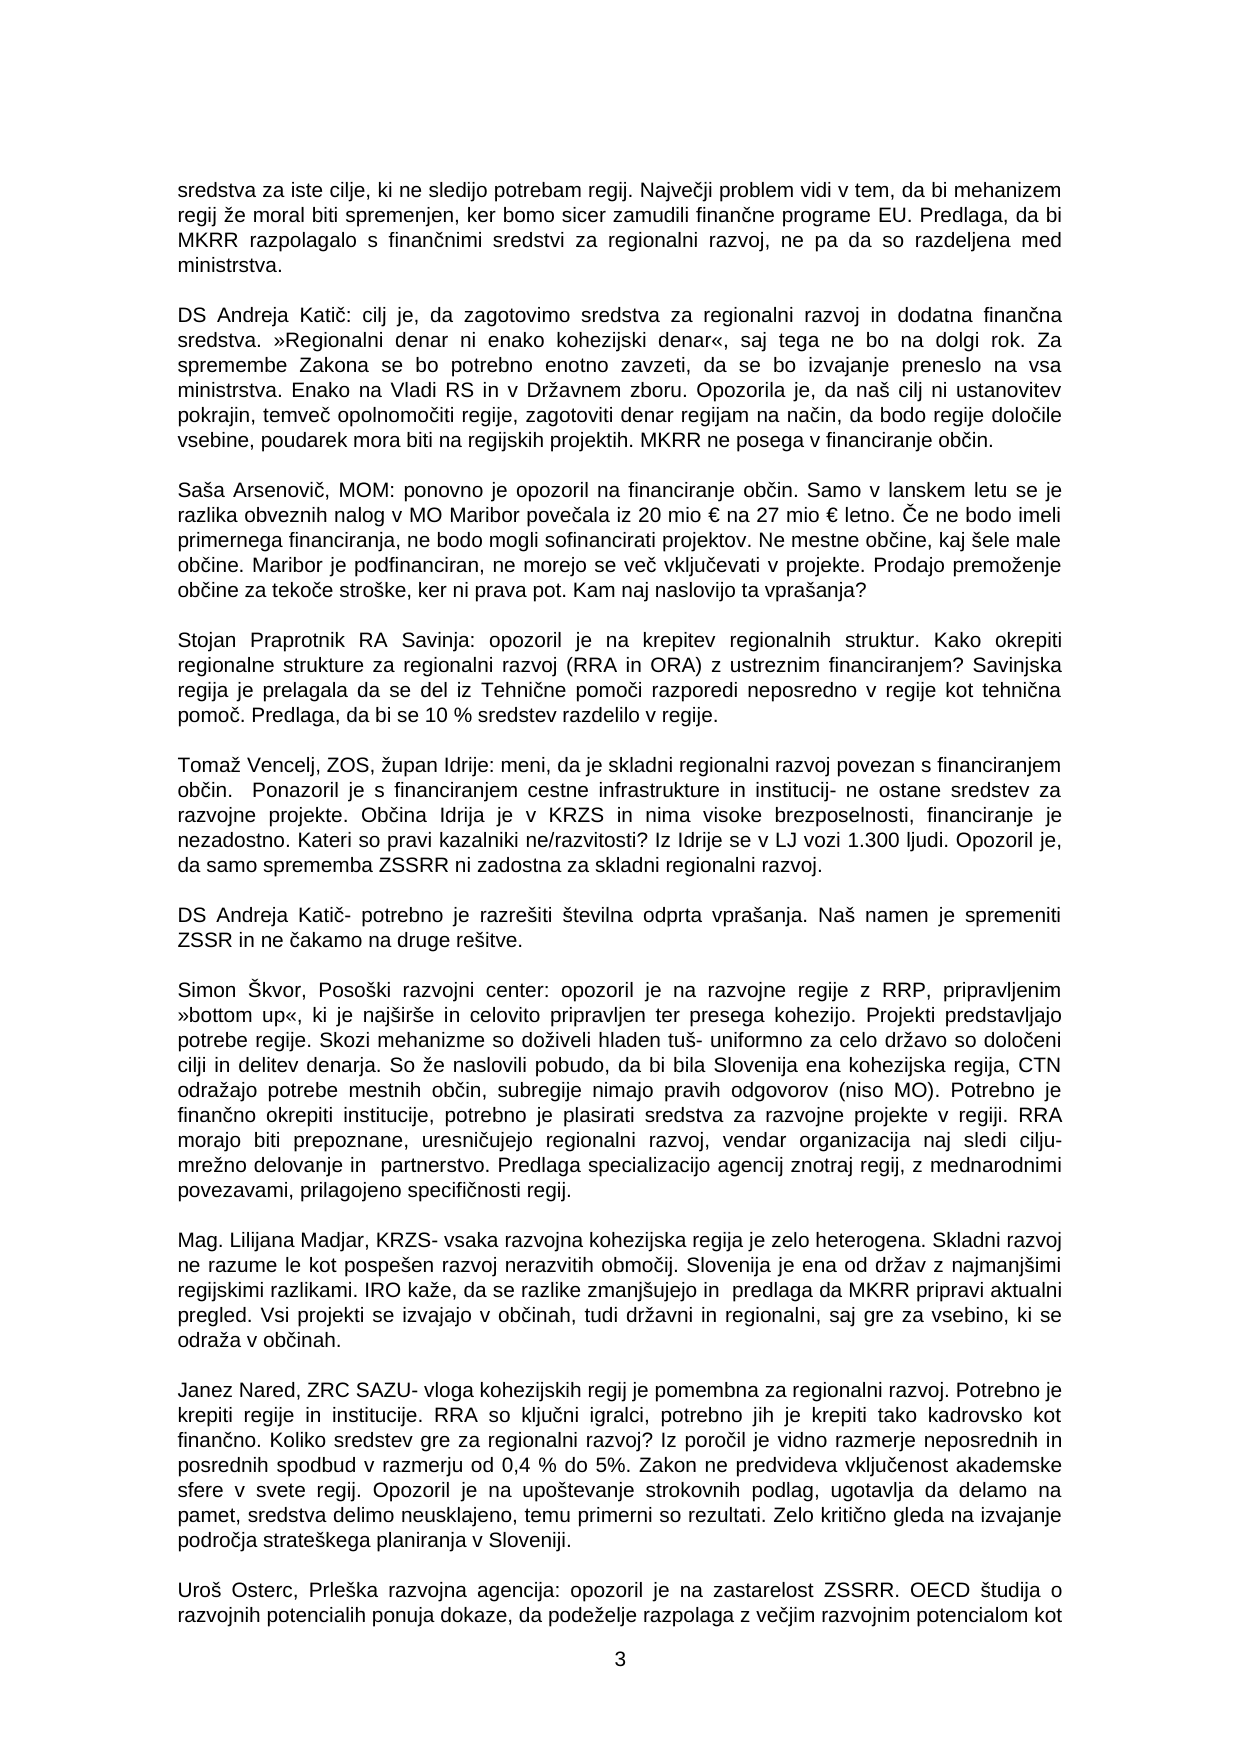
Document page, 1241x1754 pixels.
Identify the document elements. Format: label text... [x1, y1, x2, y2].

list Stojan Praprotnik RA Savinja: opozoril je na krepitev regionalnih struktur. Kako okrepiti regionalne strukture za regionalni razvoj (RRA in ORA) z ustreznim financiranjem? Savinjska regija je prelagala da se del iz Tehnične pomoči razporedi neposredno v regije kot tehnična pomoč. Predlaga, da bi se 10 % sredstev razdelilo v regije. [177, 627, 1063, 727]
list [177, 177, 1063, 277]
list Janez Nared, ZRC SAZU- vloga kohezijskih regij je pomembna za regionalni razvoj. Potrebno je krepiti regije in institucije. RRA so ključni igralci, potrebno jih je krepiti tako kadrovsko kot finančno. Koliko sredstev gre za regionalni razvoj? Iz poročil je vidno razmerje neposrednih in posrednih spodbud v razmerju od 0,4 % do 5%. Zakon ne predvideva vključenost akademske sfere v svete regij. Opozoril je na upoštevanje strokovnih podlag, ugotavlja da delamo na pamet, sredstva delimo neusklajeno, temu primerni so rezultati. Zelo kritično gleda na izvajanje področja strateškega planiranja v Sloveniji. [177, 1377, 1063, 1552]
list Mag. Lilijana Madjar, KRZS- vsaka razvojna kohezijska regija je zelo heterogena. Skladni razvoj ne razume le kot pospešen razvoj nerazvitih območij. Slovenija je ena od držav z najmanjšimi regijskimi razlikami. IRO kaže, da se razlike zmanjšujejo in predlaga da MKRR pripravi aktualni pregled. Vsi projekti se izvajajo v občinah, tudi državni in regionalni, saj gre za vsebino, ki se odraža v občinah. [177, 1227, 1063, 1352]
list Saša Arsenovič, MOM: ponovno je opozoril na financiranje občin. Samo v lanskem letu se je razlika obveznih nalog v MO Maribor povečala iz 20 mio € na 27 mio € letno. Če ne bodo imeli primernega financiranja, ne bodo mogli sofinancirati projektov. Ne mestne občine, kaj šele male občine. Maribor je podfinanciran, ne morejo se več vključevati v projekte. Prodajo premoženje občine za tekoče stroške, ker ni prava pot. Kam naj naslovijo ta vprašanja? [177, 477, 1063, 602]
list DS Andreja Katič: cilj je, da zagotovimo sredstva za regionalni razvoj in dodatna finančna sredstva. »Regionalni denar ni enako kohezijski denar«, saj tega ne bo na dolgi rok. Za spremembe Zakona se bo potrebno enotno zavzeti, da se bo izvajanje preneslo na vsa ministrstva. Enako na Vladi RS in v Državnem zboru. Opozorila je, da naš cilj ni ustanovitev pokrajin, temveč opolnomočiti regije, zagotoviti denar regijam na način, da bodo regije določile vsebine, poudarek mora biti na regijskih projektih. MKRR ne posega v financiranje občin. [177, 302, 1063, 452]
list DS Andreja Katič- potrebno je razrešiti številna odprta vprašanja. Naš namen je spremeniti ZSSR in ne čakamo na druge rešitve. [177, 902, 1063, 952]
list Tomaž Vencelj, ZOS, župan Idrije: meni, da je skladni regionalni razvoj povezan s financiranjem občin. Ponazoril je s financiranjem cestne infrastrukture in institucij- ne ostane sredstev za razvojne projekte. Občina Idrija je v KRZS in nima visoke brezposelnosti, financiranje je nezadostno. Kateri so pravi kazalniki ne/razvitosti? Iz Idrije se v LJ vozi 1.300 ljudi. Opozoril je, da samo sprememba ZSSRR ni zadostna za skladni regionalni razvoj. [177, 752, 1063, 877]
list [177, 1577, 1063, 1627]
list Simon Škvor, Posoški razvojni center: opozoril je na razvojne regije z RRP, pripravljenim »bottom up«, ki je najširše in celovito pripravljen ter presega kohezijo. Projekti predstavljajo potrebe regije. Skozi mehanizme so doživeli hladen tuš- uniformno za celo državo so določeni cilji in delitev denarja. So že naslovili pobudo, da bi bila Slovenija ena kohezijska regija, CTN odražajo potrebe mestnih občin, subregije nimajo pravih odgovorov (niso MO). Potrebno je finančno okrepiti institucije, potrebno je plasirati sredstva za razvojne projekte v regiji. RRA morajo biti prepoznane, uresničujejo regionalni razvoj, vendar organizacija naj sledi cilju- mrežno delovanje in partnerstvo. Predlaga specializacijo agencij znotraj regij, z mednarodnimi povezavami, prilagojeno specifičnosti regij. [177, 977, 1063, 1202]
